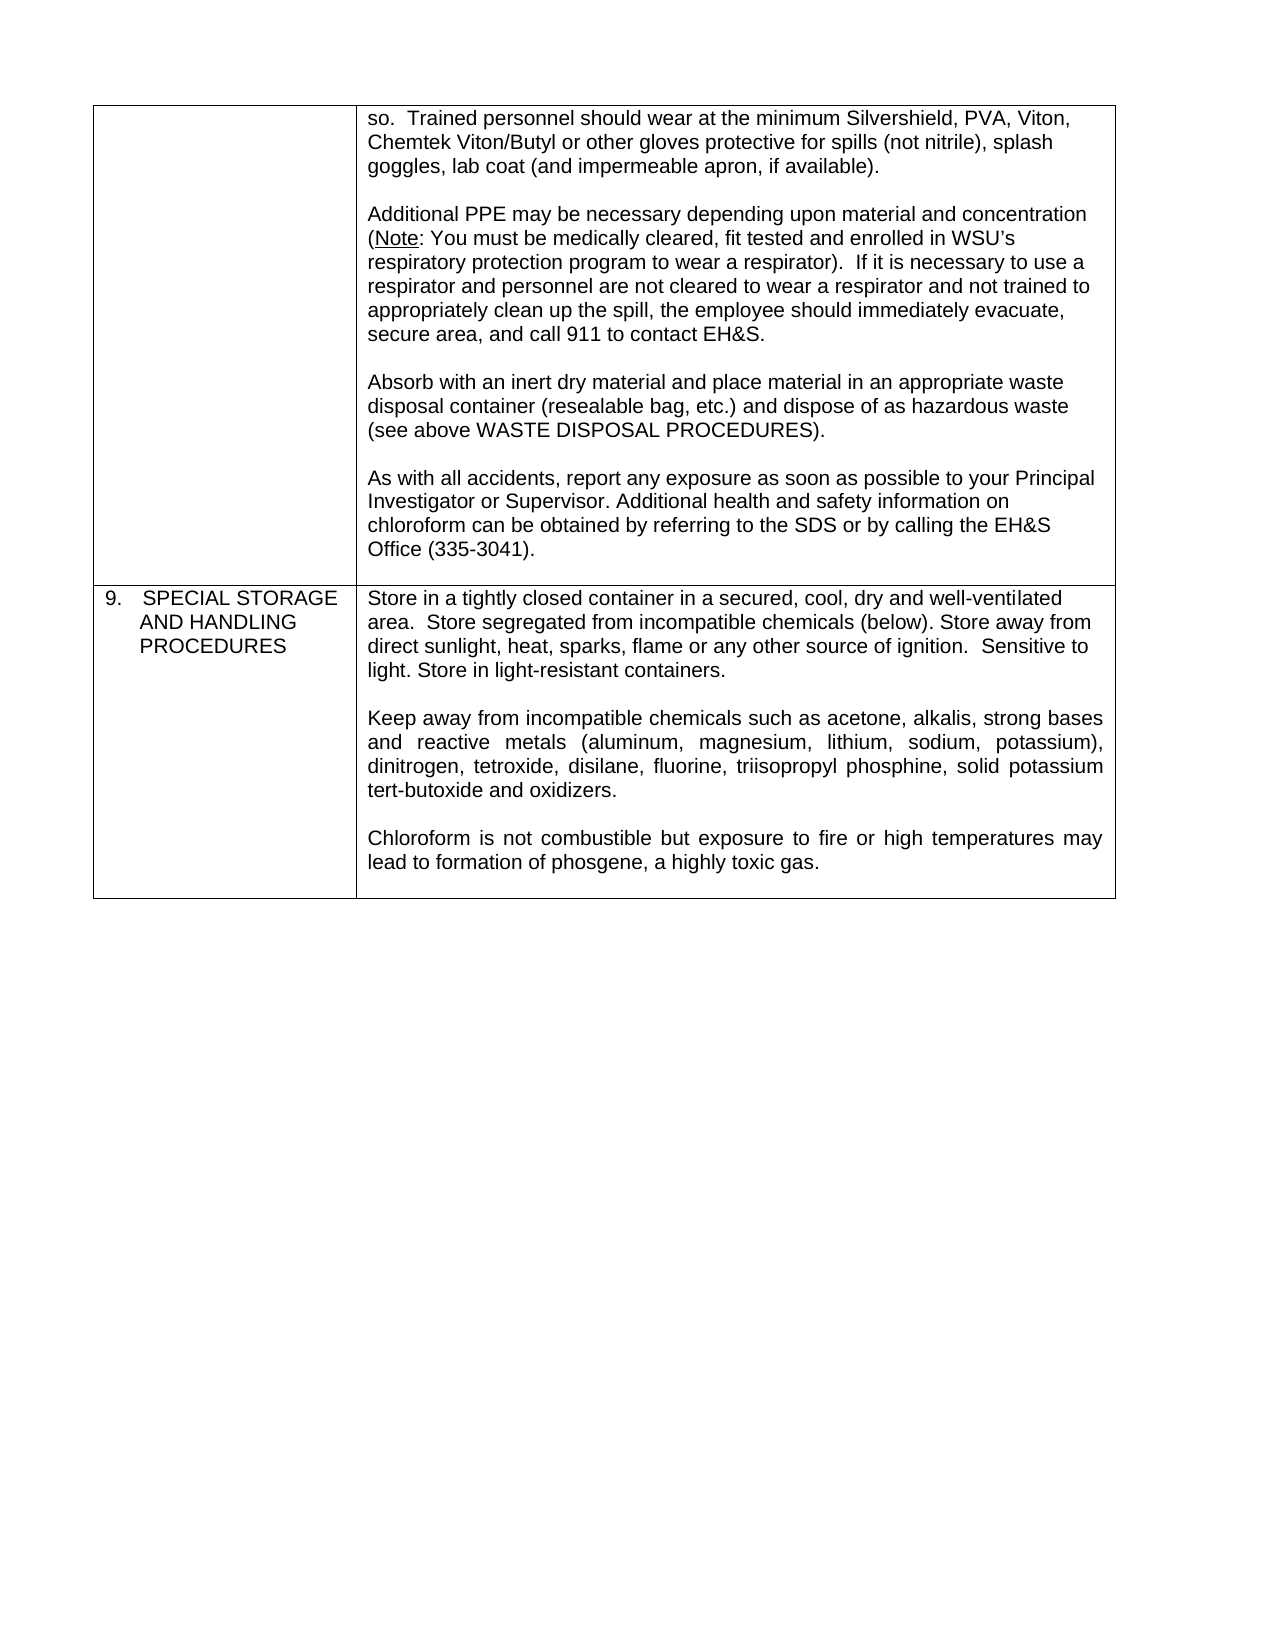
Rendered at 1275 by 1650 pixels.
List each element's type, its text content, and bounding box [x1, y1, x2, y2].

table_cell Store in a tightly closed container in a secured, cool, dry and well-ventilated area. Store segregated from incompatible chemicals (below). Store away from direct sunlight, heat, sparks, flame or any other source of ignition. Sensitive to light. Store in light-resistant containers. Keep away from incompatible chemicals such as acetone, alkalis, strong bases and reactive metals (aluminum, magnesium, lithium, sodium, potassium), dinitrogen, tetroxide, disilane, fluorine, triisopropyl phosphine, solid potassium tert-butoxide and oxidizers. Chloroform is not combustible but exposure to fire or high temperatures may lead to formation of phosgene, a highly toxic gas. [357, 586, 1115, 898]
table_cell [357, 106, 1115, 585]
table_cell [94, 106, 356, 585]
table_cell SPECIAL STORAGE AND HANDLING PROCEDURES [94, 586, 356, 898]
